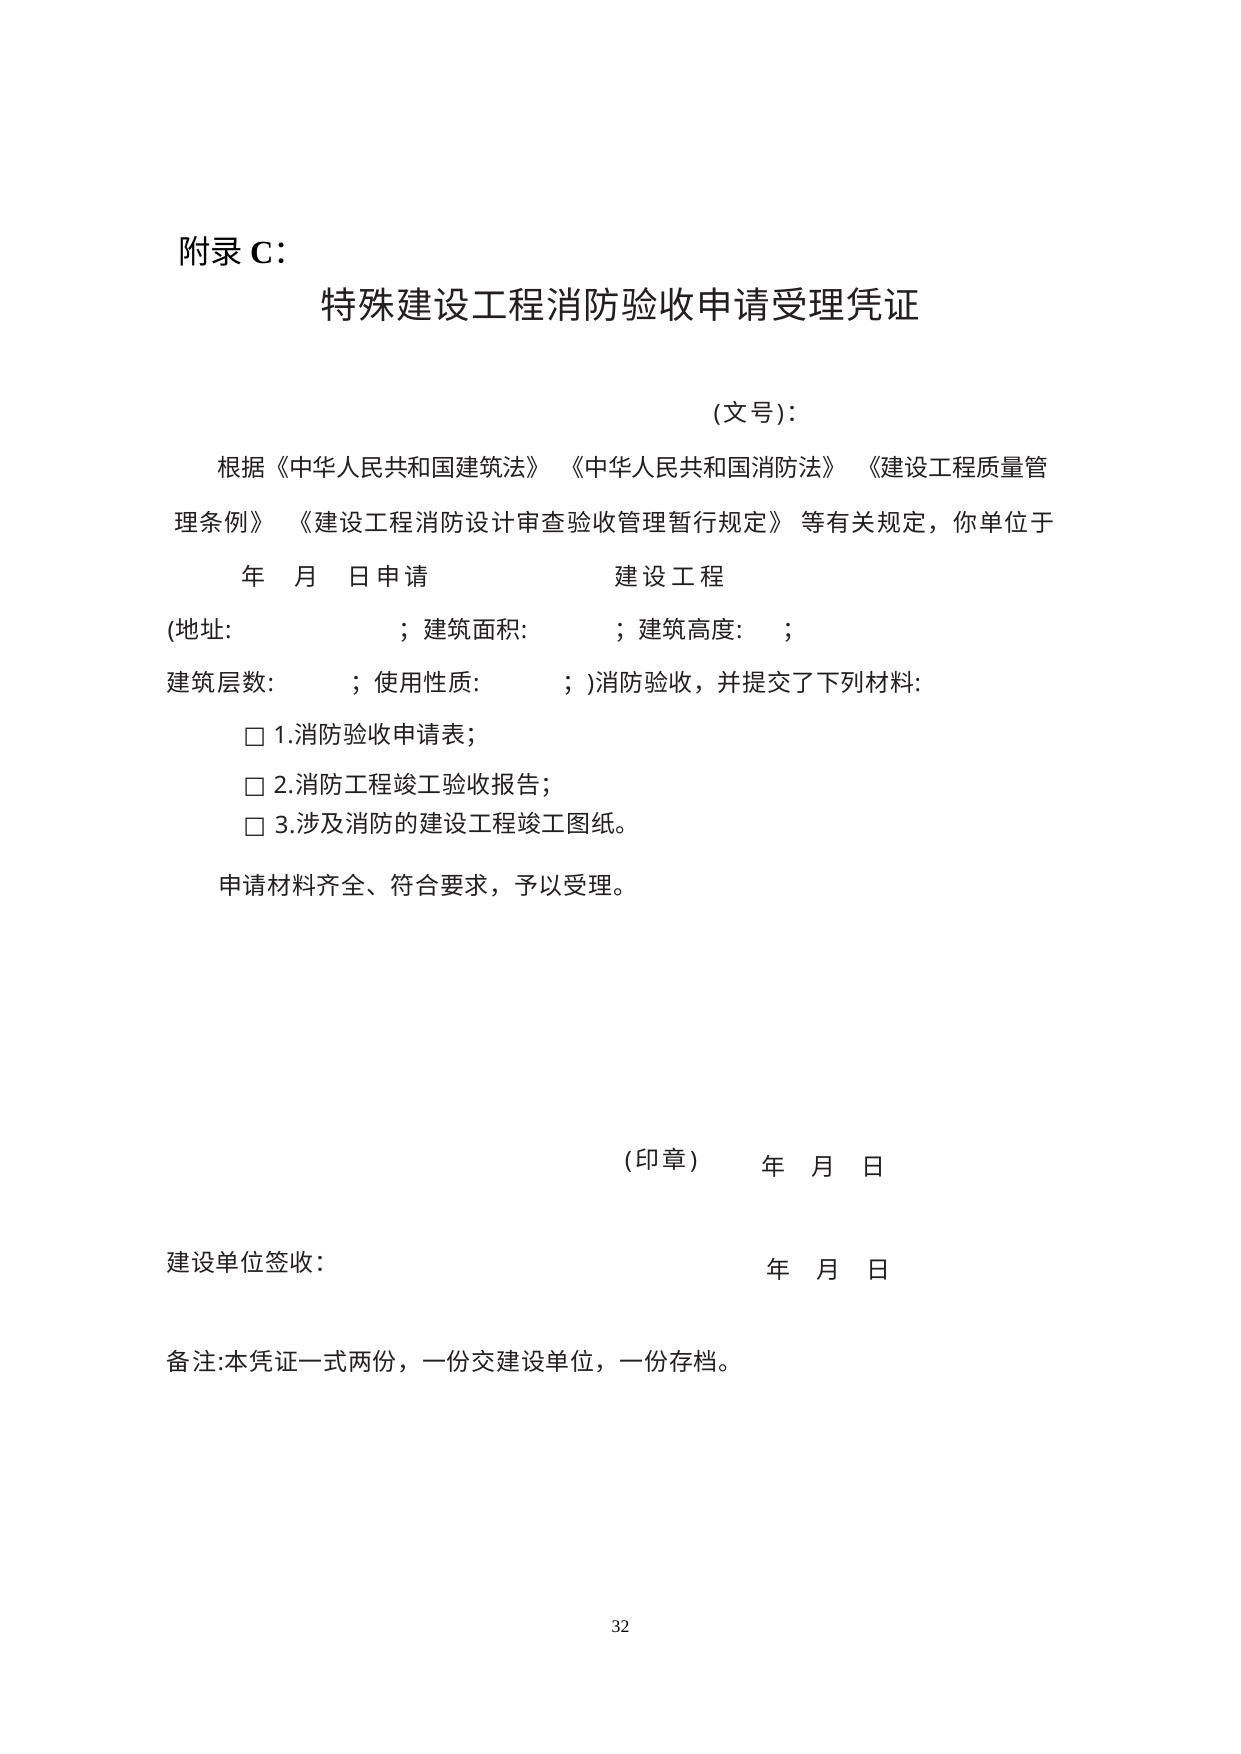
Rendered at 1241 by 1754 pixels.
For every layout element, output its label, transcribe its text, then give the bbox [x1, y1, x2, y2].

text 申请材料齐全、符合要求，予以受理。 [218, 869, 1081, 901]
text 建设单位签收： [166, 1246, 751, 1278]
text 备注:本凭证一式两份，一份交建设单位，一份存档。 [166, 1348, 751, 1376]
text (文号)： [713, 395, 1081, 428]
text 建筑层数: ；使用性质: ；)消防验收，并提交了下列材料: [166, 666, 1081, 698]
text 年 月 日 申 请 建 设 工 程 [241, 559, 1081, 592]
text □ 3.涉及消防的建设工程竣工图纸。 [243, 819, 1081, 869]
text 特殊建设工程消防验收申请受理凭证 [320, 280, 1081, 329]
text 附录 C： [178, 229, 1081, 272]
text (地址: ；建筑面积: ；建筑高度: ； [167, 612, 1081, 645]
text 年 月 日 [761, 1149, 1081, 1182]
text 根据《中华人民共和国建筑法》 《中华人民共和国消防法》 《建设工程质量管 理条例》 《建设工程消防设计审查验收管理暂行规定》 等有关规定，你单位于 [174, 448, 1074, 538]
text □ 1.消防验收申请表； [243, 719, 1081, 751]
text (印章) [624, 1142, 751, 1175]
text 年 月 日 [766, 1252, 1081, 1285]
text □ 2.消防工程竣工验收报告； [243, 769, 1081, 801]
